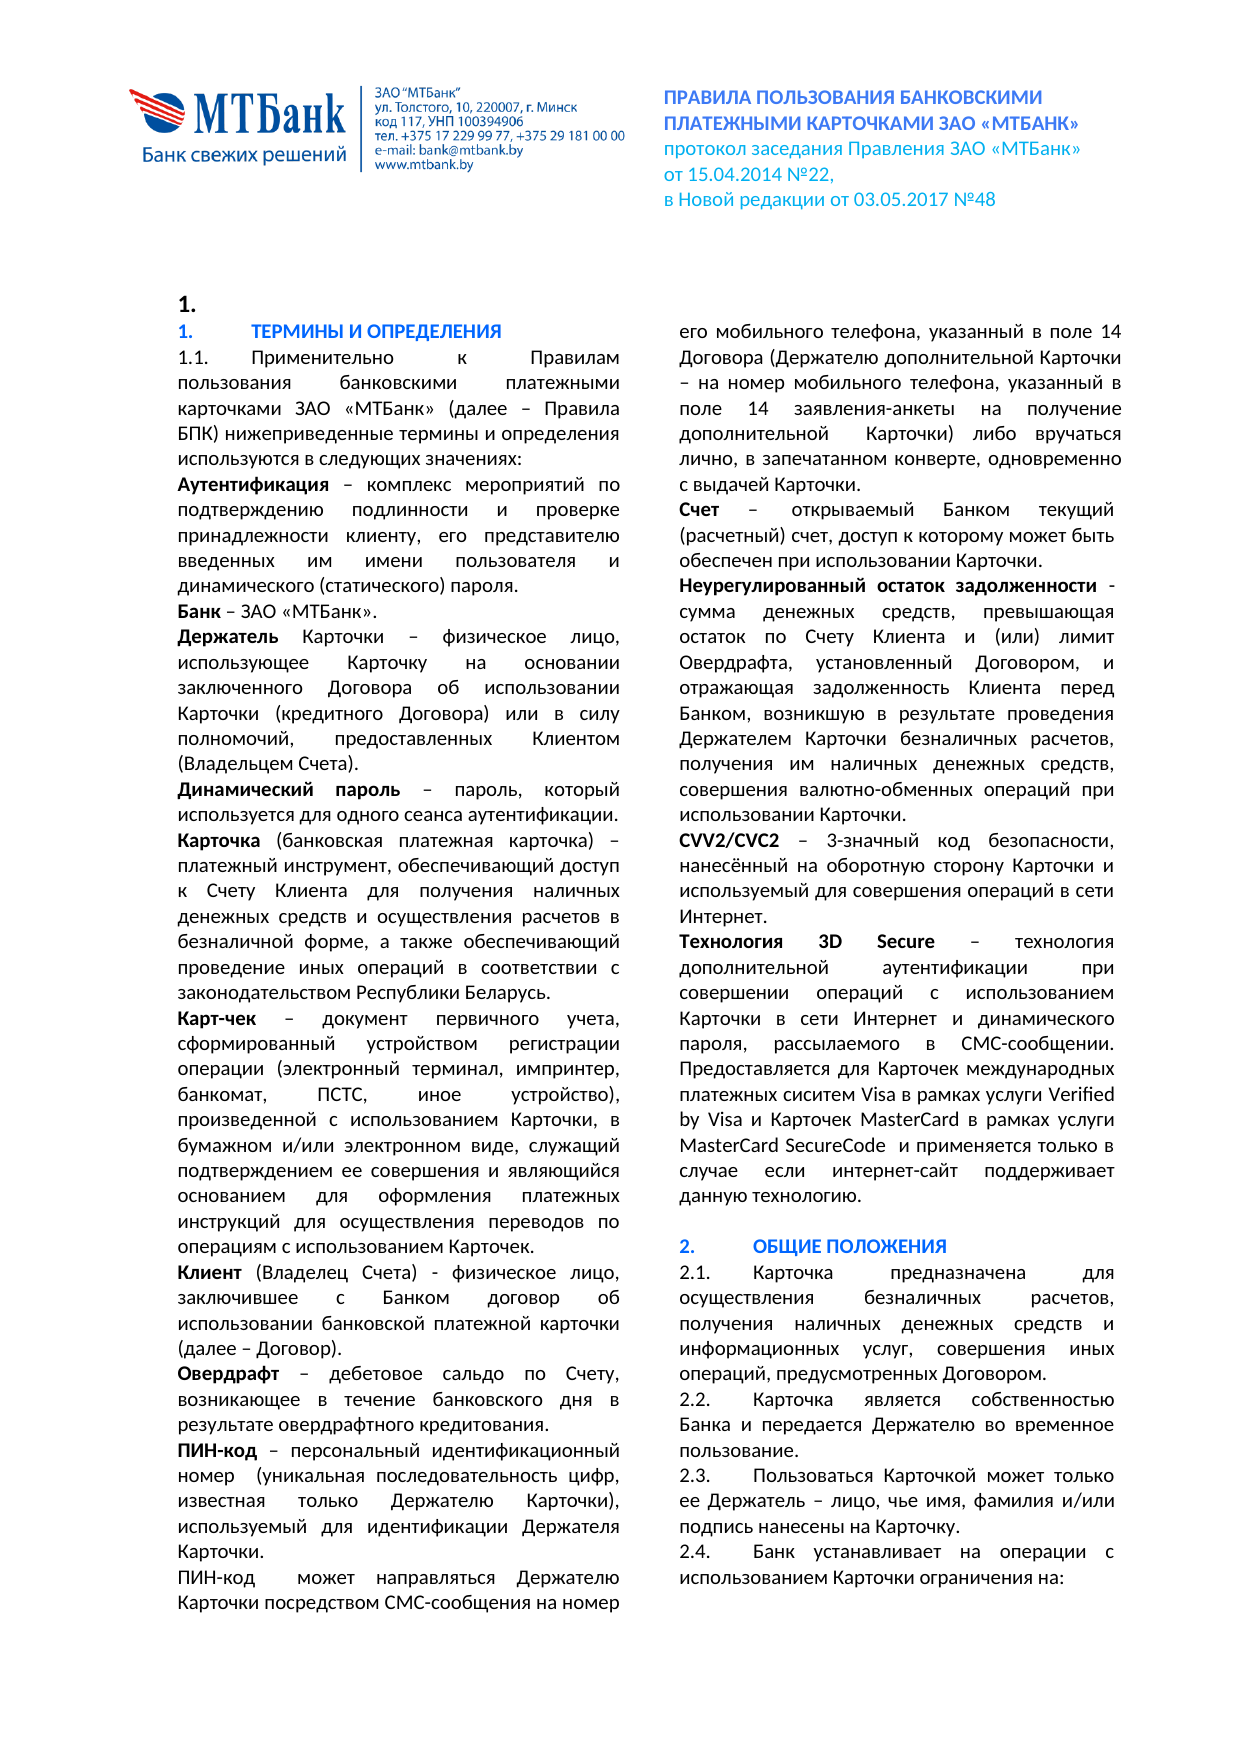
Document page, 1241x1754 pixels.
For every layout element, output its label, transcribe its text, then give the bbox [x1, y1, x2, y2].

text Держатель Карточки – физическое лицо, использующее Карточку на основании заключенного Договора об использовании Карточки (кредитного Договора) или в силу полномочий, предоставленных Клиентом (Владельцем Счета). [177, 623, 620, 776]
list Банк – ЗАО «МТБанк». [177, 598, 620, 623]
table_header ПРАВИЛА ПОЛЬЗОВАНИЯ БАНКОВСКИМИ ПЛАТЕЖНЫМИ КАРТОЧКАМИ ЗАО «МТБАНК» протокол заседания Правления ЗАО «МТБанк» от 15.04.2014 №22, в Новой редакции от 03.05.2017 №48 [664, 59, 1223, 288]
text Овердрафт – дебетовое сальдо по Счету, возникающее в течение банковского дня в результате овердрафтного кредитования. [177, 1361, 620, 1437]
table_header [91, 59, 663, 288]
list ОБЩИЕ ПОЛОЖЕНИЯ [679, 1233, 1115, 1259]
text ПИН-код может направляться Держателю Карточки посредством СМС-сообщения на номер его мобильного телефона, указанный в поле 14 Договора (Держателю дополнительной Карточки – на номер мобильного телефона, указанный в поле 14 заявления-анкеты на получение дополнительной Карточки) либо вручаться лично, в запечатанном конверте, одновременно с выдачей Карточки. [177, 1564, 620, 1615]
list Применительно к Правилам пользования банковскими платежными карточками ЗАО «МТБанк» (далее – Правила БПК) нижеприведенные термины и определения используются в следующих значениях: [177, 344, 620, 471]
text ПИН-код – персональный идентификационный номер (уникальная последовательность цифр, известная только Держателю Карточки), используемый для идентификации Держателя Карточки. [177, 1437, 620, 1564]
list Карточка предназначена для осуществления безналичных расчетов, получения наличных денежных средств и информационных услуг, совершения иных операций, предусмотренных Договором. [679, 1259, 1115, 1386]
text Клиент (Владелец Счета) - физическое лицо, заключившее с Банком договор об использовании банковской платежной карточки (далее – Договор). [177, 1259, 620, 1361]
text Неурегулированный остаток задолженности - сумма денежных средств, превышающая остаток по Счету Клиента и (или) лимит Овердрафта, установленный Договором, и отражающая задолженность Клиента перед Банком, возникшую в результате проведения Держателем Карточки безналичных расчетов, получения им наличных денежных средств, совершения валютно-обменных операций при использовании Карточки. [679, 573, 1115, 827]
text ПИН-код может направляться Держателю Карточки посредством СМС-сообщения на номер его мобильного телефона, указанный в поле 14 Договора (Держателю дополнительной Карточки – на номер мобильного телефона, указанный в поле 14 заявления-анкеты на получение дополнительной Карточки) либо вручаться лично, в запечатанном конверте, одновременно с выдачей Карточки. [679, 318, 1122, 496]
text Счет – открываемый Банком текущий (расчетный) счет, доступ к которому может быть обеспечен при использовании Карточки. [679, 496, 1115, 573]
picture [102, 59, 652, 196]
list ТЕРМИНЫ И ОПРЕДЕЛЕНИЯ [177, 318, 620, 344]
text Аутентификация – комплекс мероприятий по подтверждению подлинности и проверке принадлежности клиенту, его представителю введенных им имени пользователя и динамического (статического) пароля. [177, 471, 620, 598]
list Технология 3D Secure – технология дополнительной аутентификации при совершении операций с использованием Карточки в сети Интернет и динамического пароля, рассылаемого в СМС-сообщении. Предоставляется для Карточек международных платежных сиситем Visa в рамках услуги Verified by Visa и Карточек MasterCard в рамках услуги MasterCard SecureCode и применяется только в случае если интернет-сайт поддерживает данную технологию. [679, 928, 1115, 1208]
list Банк устанавливает на операции с использованием Карточки ограничения на: [679, 1538, 1115, 1589]
list Карточка является собственностью Банка и передается Держателю во временное пользование. [679, 1386, 1115, 1462]
list Пользоваться Карточкой может только ее Держатель – лицо, чье имя, фамилия и/или подпись нанесены на Карточку. [679, 1462, 1115, 1538]
list CVV2/CVC2 – 3-значный код безопасности, нанесённый на оборотную сторону Карточки и используемый для совершения операций в сети Интернет. [679, 827, 1115, 928]
text Динамический пароль – пароль, который используется для одного сеанса аутентификации. [177, 776, 620, 827]
text Карточка (банковская платежная карточка) – платежный инструмент, обеспечивающий доступ к Счету Клиента для получения наличных денежных средств и осуществления расчетов в безналичной форме, а также обеспечивающий проведение иных операций в соответствии с законодательством Республики Беларусь. [177, 827, 620, 1005]
text Карт-чек – документ первичного учета, сформированный устройством регистрации операции (электронный терминал, импринтер, банкомат, ПСТС, иное устройство), произведенной с использованием Карточки, в бумажном и/или электронном виде, служащий подтверждением ее совершения и являющийся основанием для оформления платежных инструкций для осуществления переводов по операциям с использованием Карточек. [177, 1005, 620, 1259]
